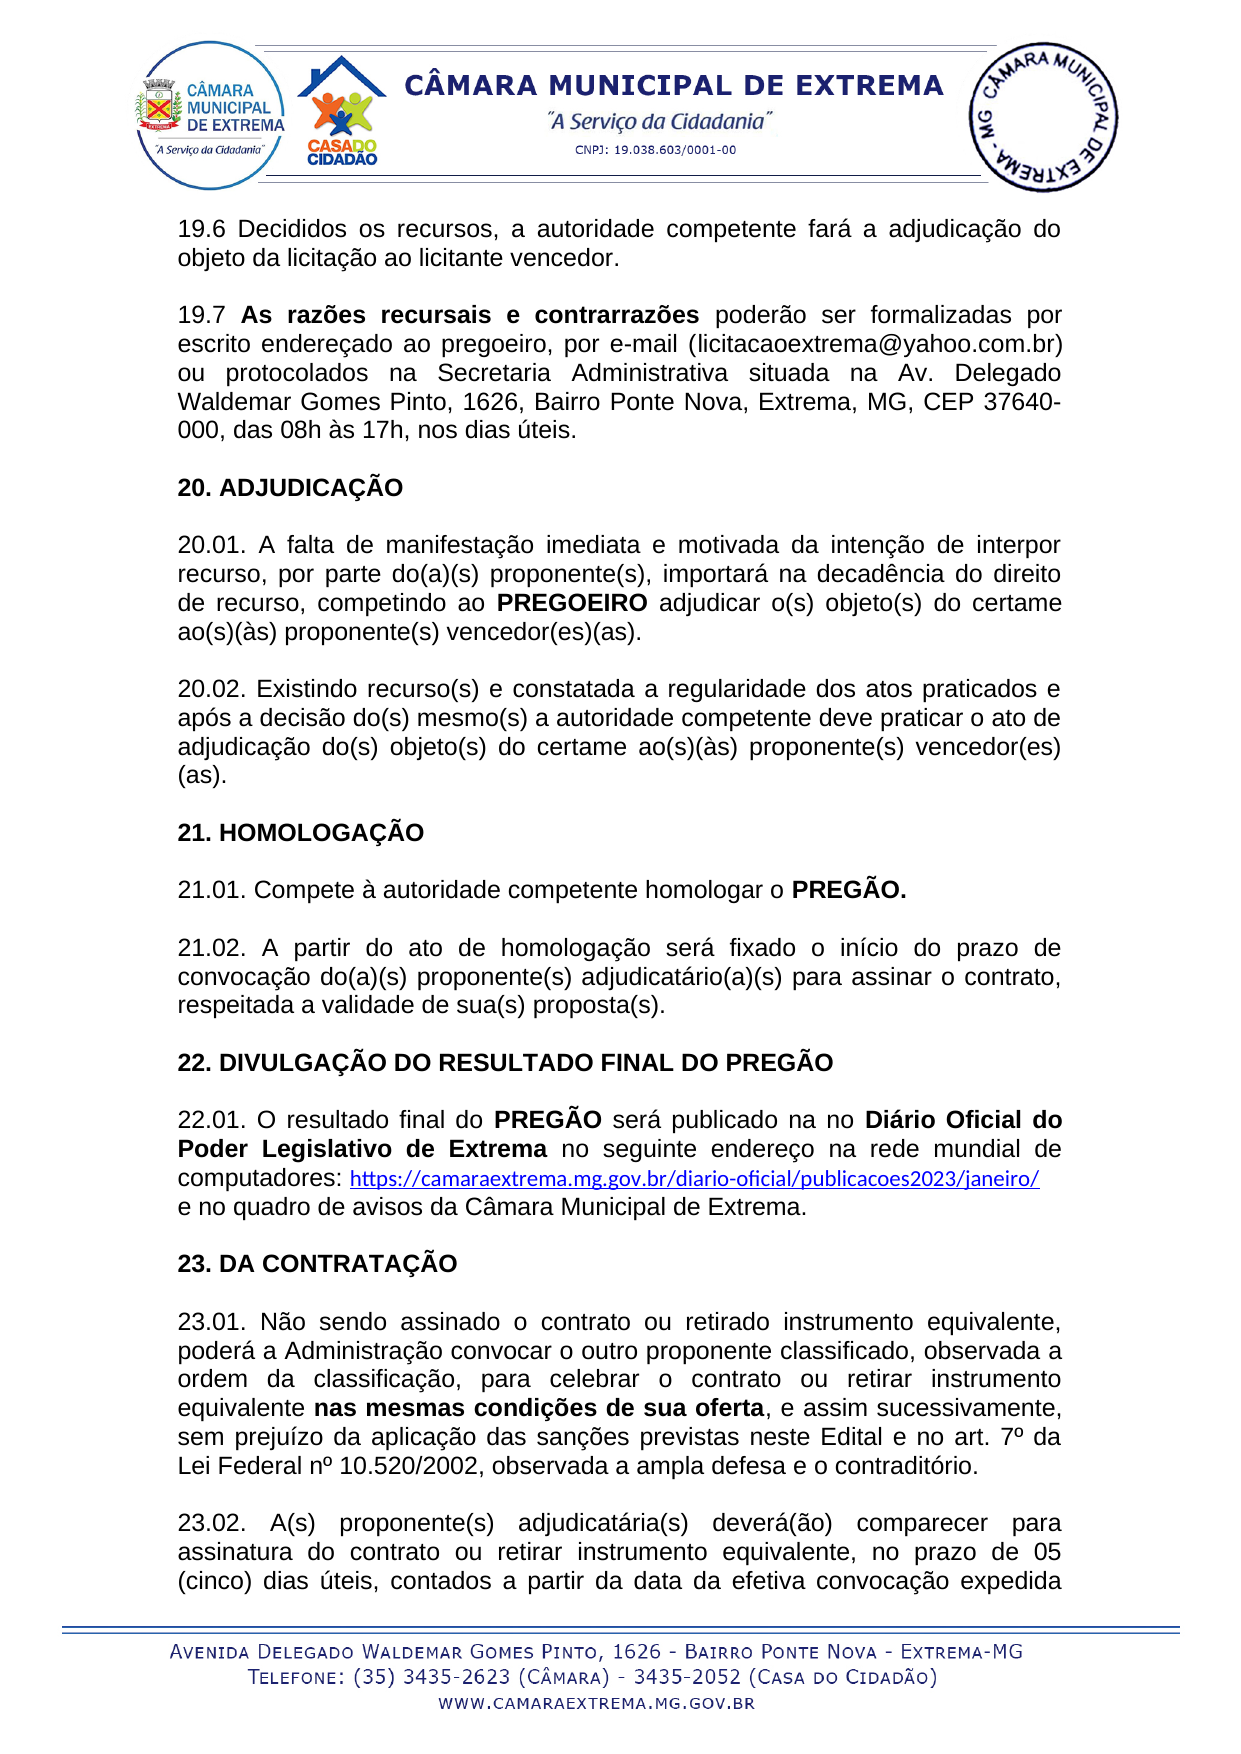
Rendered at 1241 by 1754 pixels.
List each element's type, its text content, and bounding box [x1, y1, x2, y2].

text 20.02. Existindo recurso(s) e constatada a regularidade dos atos praticados e após a decisão do(s) mesmo(s) a autoridade competente deve praticar o ato de adjudicação do(s) objeto(s) do certame ao(s)(às) proponente(s) vencedor(es)(as). [177, 674, 1063, 789]
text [177, 1508, 1063, 1594]
text 19.7 As razões recursais e contrarrazões poderão ser formalizadas por escrito endereçado ao pregoeiro, por e-mail (licitacaoextrema@yahoo.com.br) ou protocolados na Secretaria Administrativa situada na Av. Delegado Waldemar Gomes Pinto, 1626, Bairro Ponte Nova, Extrema, MG, CEP 37640-000, das 08h às 17h, nos dias úteis. [177, 300, 1063, 444]
text 20.01. A falta de manifestação imediata e motivada da intenção de interpor recurso, por parte do(a)(s) proponente(s), importará na decadência do direito de recurso, competindo ao PREGOEIRO adjudicar o(s) objeto(s) do certame ao(s)(às) proponente(s) vencedor(es)(as). [177, 530, 1063, 645]
text e no quadro de avisos da Câmara Municipal de Extrema. [177, 1192, 1063, 1221]
text 19.6 Decididos os recursos, a autoridade competente fará a adjudicação do objeto da licitação ao licitante vencedor. [177, 214, 1063, 271]
text 21.01. Compete à autoridade competente homologar o PREGÃO. [177, 875, 1063, 904]
picture [46, 1615, 1194, 1724]
text 21. HOMOLOGAÇÃO [177, 818, 1063, 846]
picture [124, 30, 1123, 221]
text 22.01. O resultado final do PREGÃO será publicado na no Diário Oficial do Poder Legislativo de Extrema no seguinte endereço na rede mundial de computadores: https://camaraextrema.mg.gov.br/diario-oficial/publicacoes2023/janeiro/ [177, 1105, 1063, 1192]
text 22. DIVULGAÇÃO DO RESULTADO FINAL DO PREGÃO [177, 1048, 1063, 1076]
text 23. DA CONTRATAÇÃO [177, 1249, 1063, 1278]
text 21.02. A partir do ato de homologação será fixado o início do prazo de convocação do(a)(s) proponente(s) adjudicatário(a)(s) para assinar o contrato, respeitada a validade de sua(s) proposta(s). [177, 933, 1063, 1019]
text 23.01. Não sendo assinado o contrato ou retirado instrumento equivalente, poderá a Administração convocar o outro proponente classificado, observada a ordem da classificação, para celebrar o contrato ou retirar instrumento equivalente nas mesmas condições de sua oferta, e assim sucessivamente, sem prejuízo da aplicação das sanções previstas neste Edital e no art. 7º da Lei Federal nº 10.520/2002, observada a ampla defesa e o contraditório. [177, 1307, 1063, 1479]
text 20. ADJUDICAÇÃO [177, 473, 1063, 501]
